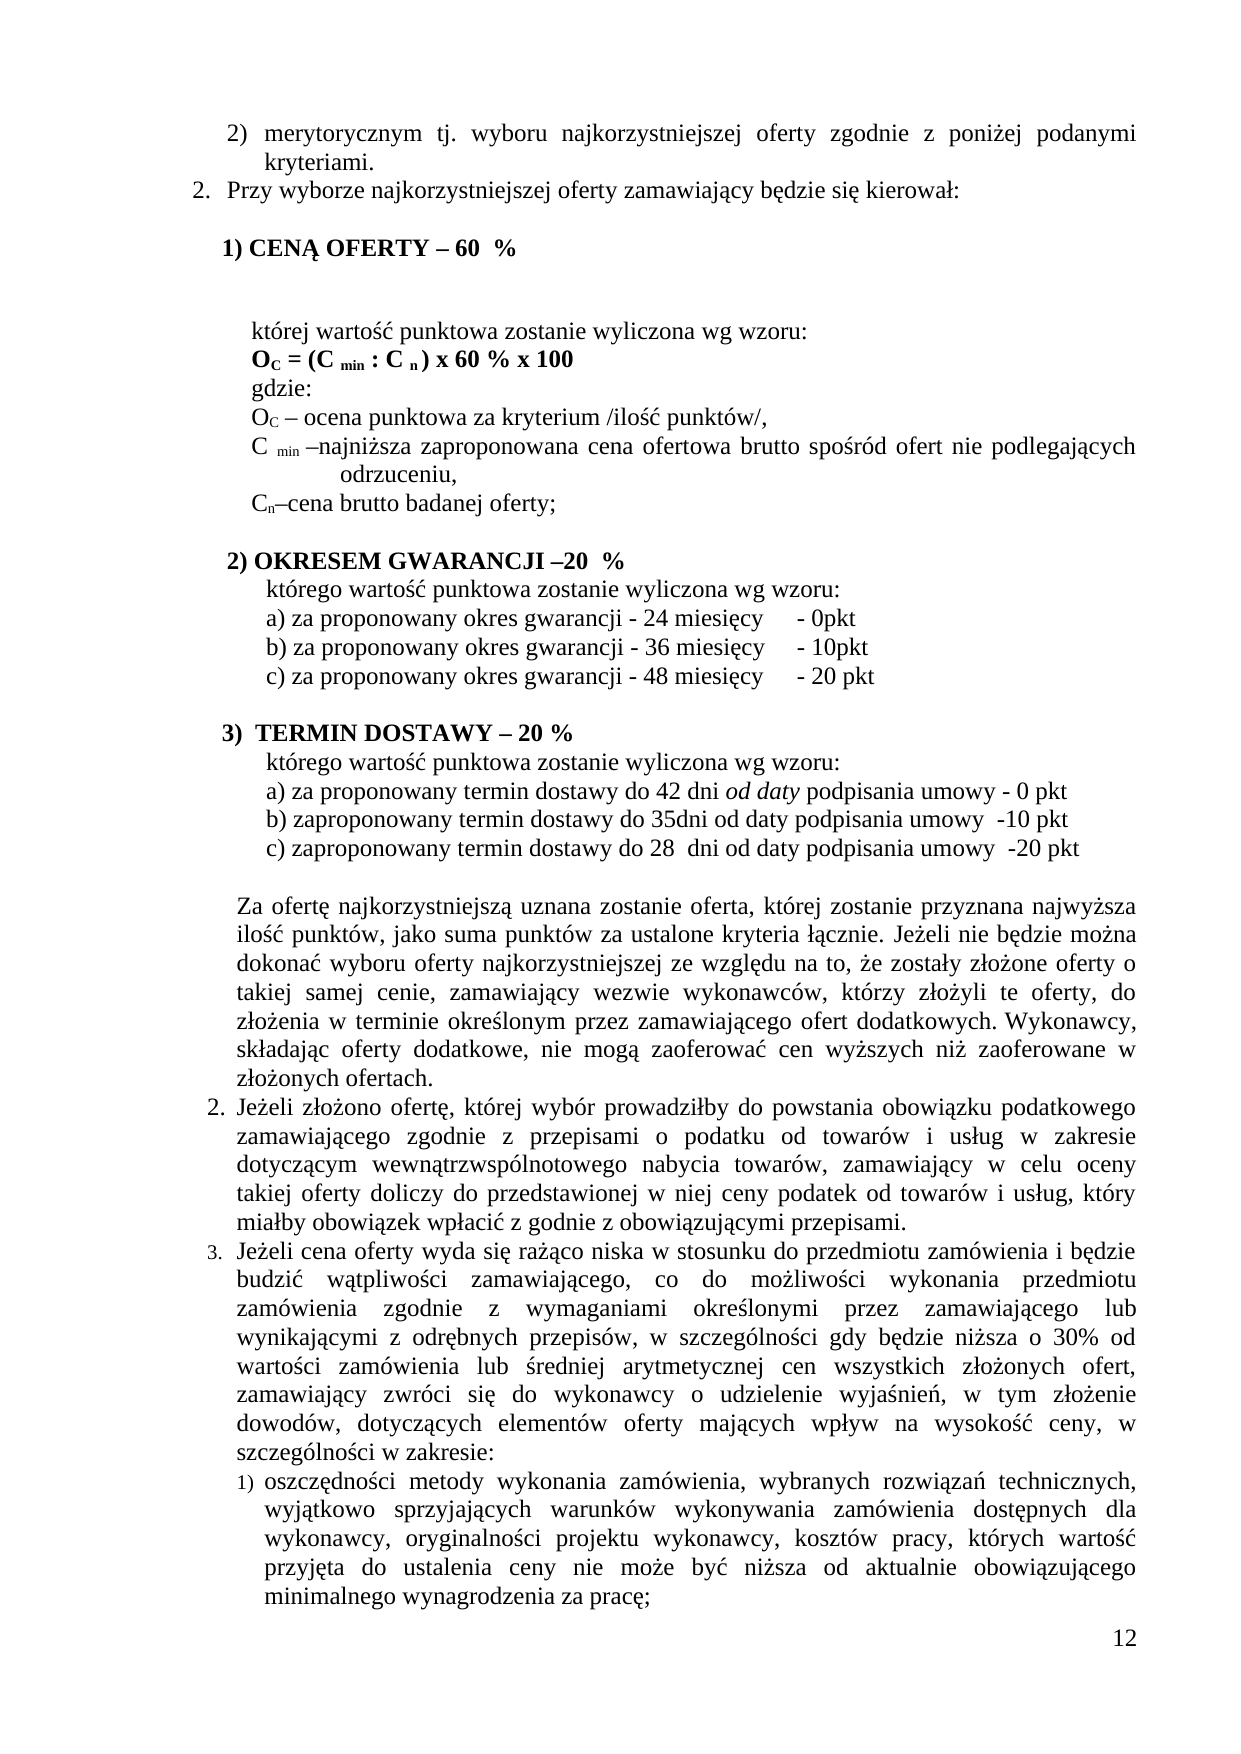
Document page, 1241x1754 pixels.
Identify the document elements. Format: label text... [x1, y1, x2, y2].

text 2. Przy wyborze najkorzystniejszej oferty zamawiający będzie się kierował: [133, 176, 1137, 204]
text 2) OKRESEM GWARANCJI –20 % [227, 546, 1137, 574]
text a) za proponowany okres gwarancji - 24 miesięcy - 0pkt [133, 603, 1137, 632]
text b) zaproponowany termin dostawy do 35dni od daty podpisania umowy -10 pkt [133, 804, 1137, 833]
text OC – ocena punktowa za kryterium /ilość punktów/, [251, 402, 1137, 431]
list Jeżeli złożono ofertę, której wybór prowadziłby do powstania obowiązku podatkowego zamawiającego zgodnie z przepisami o podatku od towarów i usług w zakresie dotyczącym wewnątrzwspólnotowego nabycia towarów, zamawiający w celu oceny takiej oferty doliczy do przedstawionej w niej ceny podatek od towarów i usług, który miałby obowiązek wpłacić z godnie z obowiązującymi przepisami. [207, 1092, 1137, 1236]
text C min –najniższa zaproponowana cena ofertowa brutto spośród ofert nie podlegających odrzuceniu, [133, 431, 1137, 488]
text której wartość punktowa zostanie wyliczona wg wzoru: [251, 262, 1137, 344]
text c) zaproponowany termin dostawy do 28 dni od daty podpisania umowy -20 pkt [133, 833, 1137, 862]
text OC = (C min : C n ) x 60 % x 100 [251, 344, 1137, 373]
text a) za proponowany termin dostawy do 42 dni od daty podpisania umowy - 0 pkt [133, 776, 1137, 804]
list Jeżeli cena oferty wyda się rażąco niska w stosunku do przedmiotu zamówienia i będzie budzić wątpliwości zamawiającego, co do możliwości wykonania przedmiotu zamówienia zgodnie z wymaganiami określonymi przez zamawiającego lub wynikającymi z odrębnych przepisów, w szczególności gdy będzie niższa o 30% od wartości zamówienia lub średniej arytmetycznej cen wszystkich złożonych ofert, zamawiający zwróci się do wykonawcy o udzielenie wyjaśnień, w tym złożenie dowodów, dotyczących elementów oferty mających wpływ na wysokość ceny, w szczególności w zakresie: [207, 1236, 1137, 1466]
text Za ofertę najkorzystniejszą uznana zostanie oferta, której zostanie przyznana najwyższa ilość punktów, jako suma punktów za ustalone kryteria łącznie. Jeżeli nie będzie można dokonać wyboru oferty najkorzystniejszej ze względu na to, że zostały złożone oferty o takiej samej cenie, zamawiający wezwie wykonawców, którzy złożyli te oferty, do złożenia w terminie określonym przez zamawiającego ofert dodatkowych. Wykonawcy, składając oferty dodatkowe, nie mogą zaoferować cen wyższych niż zaoferowane w złożonych ofertach. [236, 891, 1137, 1092]
text c) za proponowany okres gwarancji - 48 miesięcy - 20 pkt [133, 661, 1137, 689]
text 1) CENĄ OFERTY – 60 % [177, 233, 1137, 262]
text Cn–cena brutto badanej oferty; [251, 488, 1137, 517]
list oszczędności metody wykonania zamówienia, wybranych rozwiązań technicznych, wyjątkowo sprzyjających warunków wykonywania zamówienia dostępnych dla wykonawcy, oryginalności projektu wykonawcy, kosztów pracy, których wartość przyjęta do ustalenia ceny nie może być niższa od aktualnie obowiązującego minimalnego wynagrodzenia za pracę; [236, 1466, 1137, 1609]
text 3) TERMIN DOSTAWY – 20 % [133, 718, 1137, 747]
text b) za proponowany okres gwarancji - 36 miesięcy - 10pkt [133, 632, 1137, 661]
text którego wartość punktowa zostanie wyliczona wg wzoru: [222, 574, 1137, 603]
text gdzie: [251, 373, 1137, 402]
text którego wartość punktowa zostanie wyliczona wg wzoru: [133, 747, 1137, 776]
list merytorycznym tj. wyboru najkorzystniejszej oferty zgodnie z poniżej podanymi kryteriami. [227, 118, 1137, 176]
